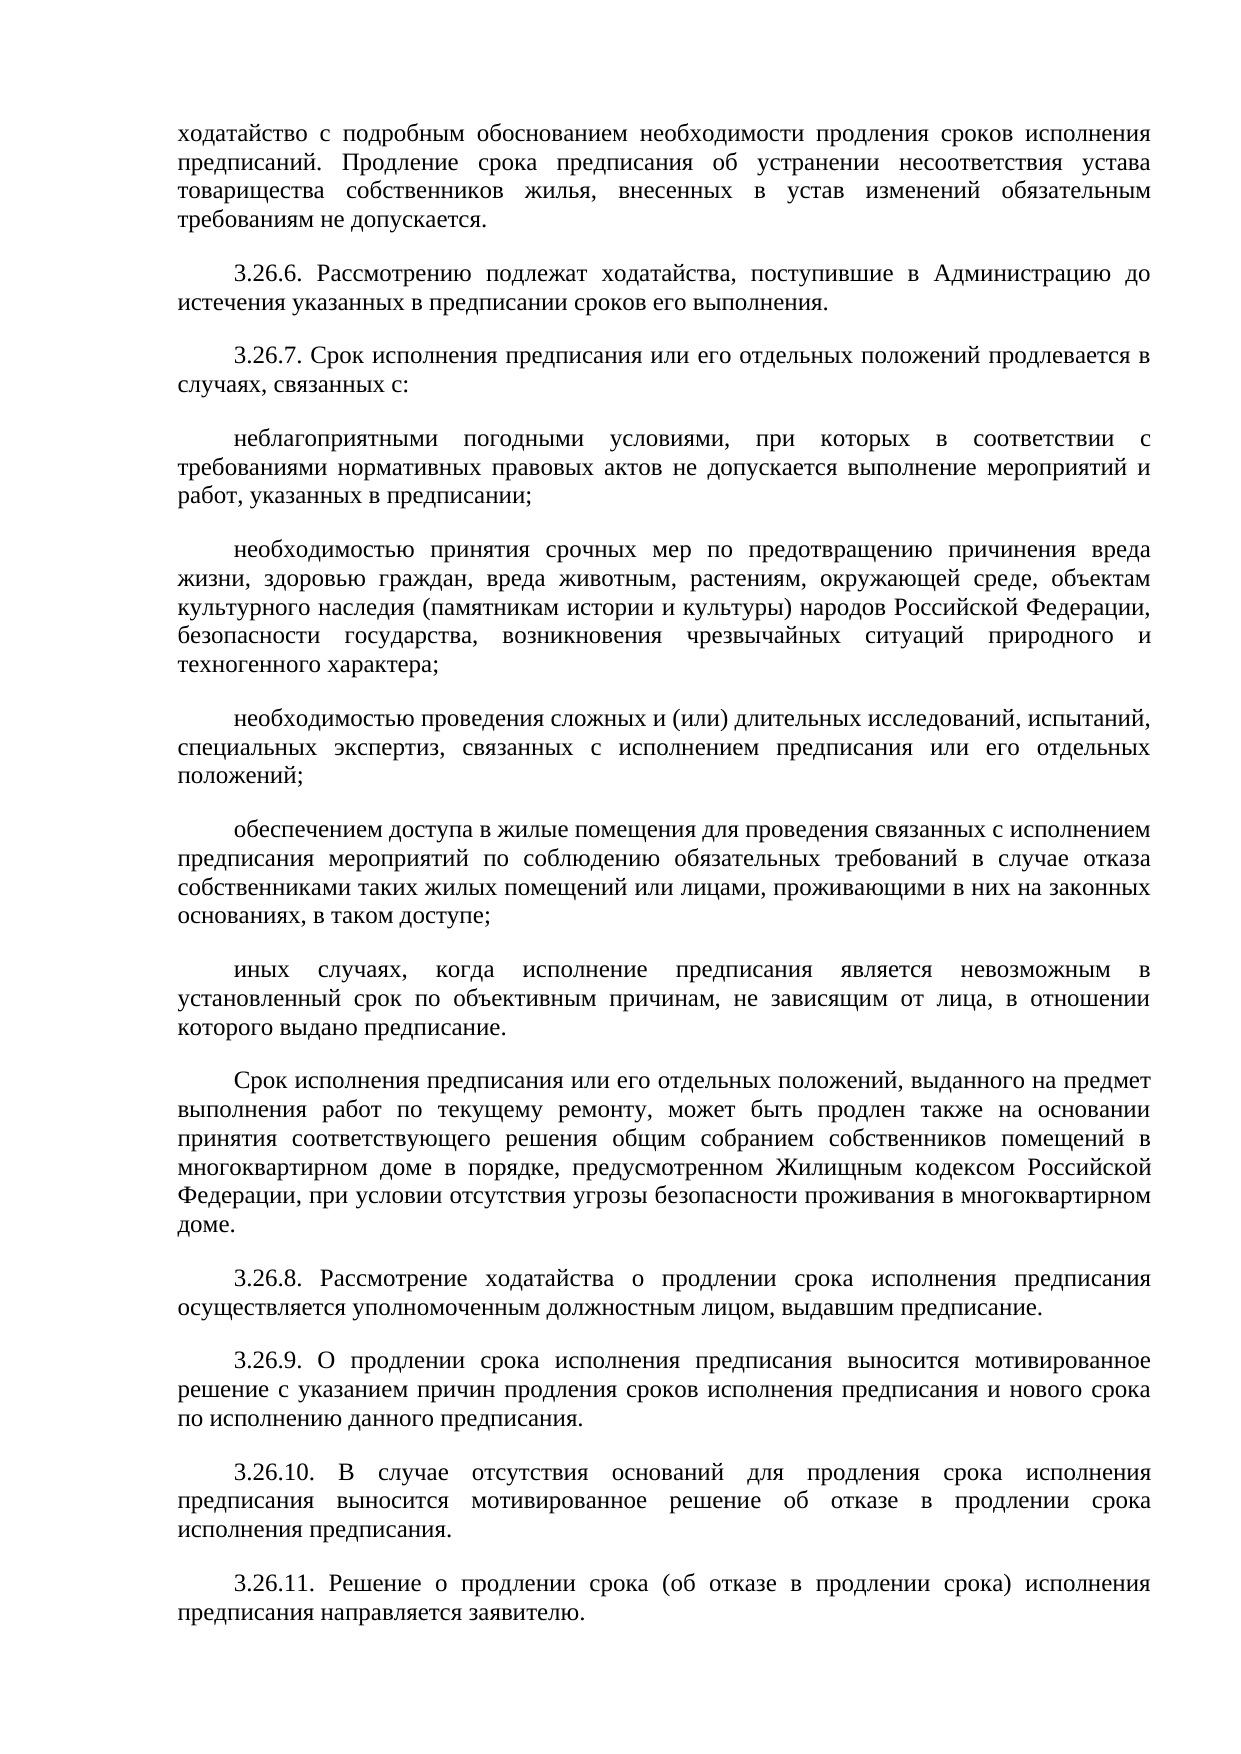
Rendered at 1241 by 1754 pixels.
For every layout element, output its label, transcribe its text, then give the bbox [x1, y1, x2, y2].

text Срок исполнения предписания или его отдельных положений, выданного на предмет выполнения работ по текущему ремонту, может быть продлен также на основании принятия соответствующего решения общим собранием собственников помещений в многоквартирном доме в порядке, предусмотренном Жилищным кодексом Российской Федерации, при условии отсутствия угрозы безопасности проживания в многоквартирном доме. [177, 1066, 1152, 1238]
text 3.26.8. Рассмотрение ходатайства о продлении срока исполнения предписания осуществляется уполномоченным должностным лицом, выдавшим предписание. [177, 1263, 1152, 1321]
text необходимостью принятия срочных мер по предотвращению причинения вреда жизни, здоровью граждан, вреда животным, растениям, окружающей среде, объектам культурного наследия (памятникам истории и культуры) народов Российской Федерации, безопасности государства, возникновения чрезвычайных ситуаций природного и техногенного характера; [177, 534, 1152, 678]
text иных случаях, когда исполнение предписания является невозможным в установленный срок по объективным причинам, не зависящим от лица, в отношении которого выдано предписание. [177, 954, 1152, 1041]
text 3.26.9. О продлении срока исполнения предписания выносится мотивированное решение с указанием причин продления сроков исполнения предписания и нового срока по исполнению данного предписания. [177, 1346, 1152, 1432]
text 3.26.10. В случае отсутствия оснований для продления срока исполнения предписания выносится мотивированное решение об отказе в продлении срока исполнения предписания. [177, 1457, 1152, 1543]
text необходимостью проведения сложных и (или) длительных исследований, испытаний, специальных экспертиз, связанных с исполнением предписания или его отдельных положений; [177, 703, 1152, 789]
text 3.26.6. Рассмотрению подлежат ходатайства, поступившие в Администрацию до истечения указанных в предписании сроков его выполнения. [177, 258, 1152, 316]
text 3.26.11. Решение о продлении срока (об отказе в продлении срока) исполнения предписания направляется заявителю. [177, 1568, 1152, 1626]
text неблагоприятными погодными условиями, при которых в соответствии с требованиями нормативных правовых актов не допускается выполнение мероприятий и работ, указанных в предписании; [177, 423, 1152, 509]
text 3.26.7. Срок исполнения предписания или его отдельных положений продлевается в случаях, связанных с: [177, 341, 1152, 398]
text обеспечением доступа в жилые помещения для проведения связанных с исполнением предписания мероприятий по соблюдению обязательных требований в случае отказа собственниками таких жилых помещений или лицами, проживающими в них на законных основаниях, в таком доступе; [177, 814, 1152, 929]
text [177, 118, 1152, 233]
